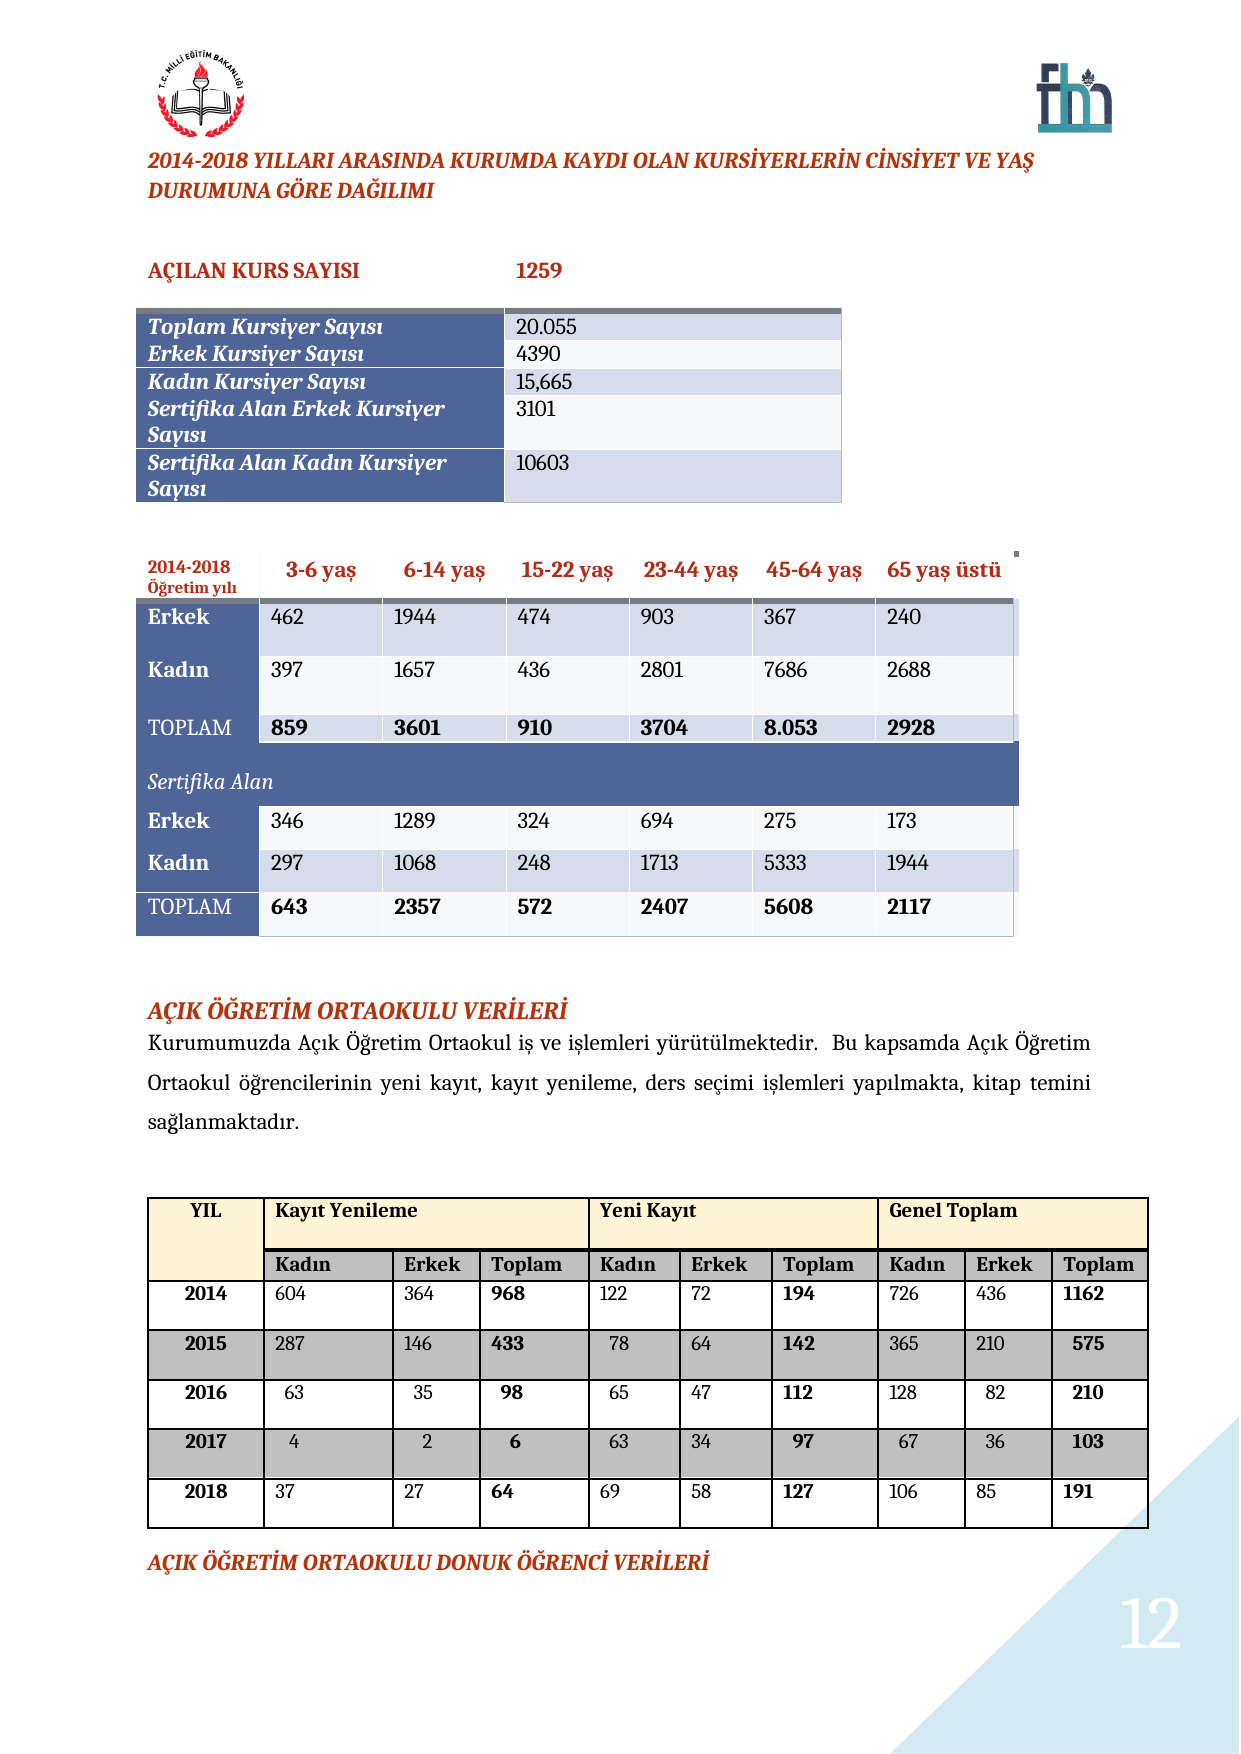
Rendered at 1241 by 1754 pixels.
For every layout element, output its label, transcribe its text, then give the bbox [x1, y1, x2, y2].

table_cell 8.053 [753, 715, 875, 741]
table_cell 210 [966, 1331, 1051, 1379]
table_cell 462 [260, 604, 382, 656]
table_cell 287 [265, 1331, 392, 1379]
table_cell Erkek [966, 1252, 1051, 1280]
table_cell 64 [481, 1480, 588, 1527]
table_cell 575 [1053, 1331, 1147, 1379]
table_cell 436 [966, 1282, 1051, 1329]
table_cell 4390 [505, 341, 841, 367]
table_cell 5608 [753, 894, 875, 936]
table_cell 63 [590, 1430, 679, 1477]
table_cell [136, 741, 1019, 769]
table_header 6-14 yaş [383, 551, 506, 597]
table_cell Toplam [1053, 1252, 1147, 1280]
table_cell 112 [773, 1381, 877, 1428]
table_cell 72 [681, 1282, 771, 1329]
table_cell 3704 [630, 715, 752, 741]
table_cell 1289 [383, 808, 506, 849]
table_cell 191 [1053, 1480, 1147, 1527]
table_cell Kadın [136, 656, 259, 714]
table_cell 604 [265, 1282, 392, 1329]
table_cell 726 [879, 1282, 964, 1329]
table_cell Erkek Kursiyer Sayısı [136, 340, 504, 367]
table_cell 82 [966, 1381, 1051, 1428]
table_header AÇILAN KURS SAYISI [136, 258, 505, 307]
table_cell 2017 [149, 1430, 263, 1477]
table_cell 2801 [630, 657, 752, 714]
table_cell Kadın [136, 849, 259, 892]
table_cell 346 [260, 808, 382, 849]
table_cell 36 [966, 1430, 1051, 1477]
table_header 23-44 yaş [629, 551, 753, 597]
table_cell 63 [265, 1381, 392, 1428]
table_cell 2018 [149, 1480, 263, 1527]
table_cell 297 [260, 850, 382, 892]
table_cell Toplam Kursiyer Sayısı [136, 314, 504, 340]
table_cell Kadın Kursiyer Sayısı [136, 368, 504, 395]
table_cell TOPLAM [136, 714, 259, 741]
table_cell Kadın [590, 1252, 679, 1280]
table_cell 10603 [505, 450, 841, 502]
table_cell 364 [394, 1282, 479, 1329]
table_cell 2928 [876, 715, 1013, 741]
table_cell 2407 [630, 894, 752, 936]
table_cell 64 [681, 1331, 771, 1379]
table_cell 1944 [876, 850, 1013, 892]
table_cell 85 [966, 1480, 1051, 1527]
table_cell 3601 [383, 715, 506, 741]
table_header YIL [149, 1199, 263, 1280]
table_cell 859 [260, 715, 382, 741]
table_cell 3101 [505, 396, 841, 448]
table_cell 643 [260, 894, 382, 936]
table_cell 365 [879, 1331, 964, 1379]
table_cell 4 [265, 1430, 392, 1477]
table_cell 58 [681, 1480, 771, 1527]
picture [1036, 62, 1113, 133]
table_cell 2357 [383, 894, 506, 936]
text Kurumumuzda Açık Öğretim Ortaokul iş ve işlemleri yürütülmektedir. Bu kapsamda Açık Öğretim Ortaokul öğrencilerinin yeni kayıt, kayıt yenileme, ders seçimi işlemleri yapılmakta, kitap temini sağlanmaktadır. [148, 1030, 1092, 1136]
table_cell 2117 [876, 894, 1013, 936]
table_cell 248 [507, 850, 629, 892]
table_cell 128 [879, 1381, 964, 1428]
table_cell 572 [507, 894, 629, 936]
table_cell 15,665 [505, 369, 841, 395]
table_header 15-22 yaş [506, 551, 629, 597]
table_cell 367 [753, 604, 875, 656]
table_cell 6 [481, 1430, 588, 1477]
table_cell Toplam [481, 1252, 588, 1280]
table_cell Erkek [394, 1252, 479, 1280]
table_cell Erkek [136, 604, 259, 656]
table_header Kayıt Yenileme [265, 1199, 588, 1248]
table_cell 122 [590, 1282, 679, 1329]
subtitle 2014-2018 YILLARI ARASINDA KURUMDA KAYDI OLAN KURSİYERLERİN CİNSİYET VE YAŞ DURUMUNA GÖRE DAĞILIMI [148, 148, 1092, 204]
table_cell 2016 [149, 1381, 263, 1428]
table_cell 275 [753, 808, 875, 849]
table_cell 903 [630, 604, 752, 656]
table_cell 1162 [1053, 1282, 1147, 1329]
table_cell 324 [507, 808, 629, 849]
table_header 65 yaş üstü [876, 551, 1014, 597]
table_cell 5333 [753, 850, 875, 892]
table_cell 397 [260, 657, 382, 714]
table_cell 968 [481, 1282, 588, 1329]
table_cell 69 [590, 1480, 679, 1527]
table_cell 173 [876, 808, 1013, 849]
table_cell 78 [590, 1331, 679, 1379]
table_cell Erkek [136, 806, 259, 849]
table_cell 1944 [383, 604, 506, 656]
table_cell 474 [507, 604, 629, 656]
table_cell 436 [507, 657, 629, 714]
table_cell 98 [481, 1381, 588, 1428]
table_cell 7686 [753, 657, 875, 714]
table_header 45-64 yaş [753, 551, 876, 597]
table_cell 433 [481, 1331, 588, 1379]
table_cell Erkek [681, 1252, 771, 1280]
table_cell 127 [773, 1480, 877, 1527]
table_cell 910 [507, 715, 629, 741]
table_cell 1713 [630, 850, 752, 892]
table_header 1259 [505, 258, 842, 307]
table_cell 194 [773, 1282, 877, 1329]
table_cell Sertifika Alan Kadın Kursiyer Sayısı [136, 449, 504, 502]
table_cell 34 [681, 1430, 771, 1477]
table_header 3-6 yaş [260, 551, 383, 597]
table_cell 47 [681, 1381, 771, 1428]
table_cell 142 [773, 1331, 877, 1379]
table_cell TOPLAM [136, 893, 259, 936]
table_cell 27 [394, 1480, 479, 1527]
table_cell 1657 [383, 657, 506, 714]
subtitle AÇIK ÖĞRETİM ORTAOKULU VERİLERİ [148, 997, 1092, 1026]
table_cell Kadın [265, 1252, 392, 1280]
table_header 2014-2018 Öğretim yılı [136, 551, 259, 597]
subtitle AÇIK ÖĞRETİM ORTAOKULU DONUK ÖĞRENCİ VERİLERİ [148, 1550, 1092, 1576]
table_cell Kadın [879, 1252, 964, 1280]
table_cell 2688 [876, 657, 1013, 714]
picture [153, 45, 244, 137]
table_cell 37 [265, 1480, 392, 1527]
table_cell 35 [394, 1381, 479, 1428]
table_header Yeni Kayıt [590, 1199, 877, 1248]
table_cell 694 [630, 808, 752, 849]
table_cell 97 [773, 1430, 877, 1477]
table_cell 210 [1053, 1381, 1147, 1428]
table_cell 2015 [149, 1331, 263, 1379]
table_cell 2014 [149, 1282, 263, 1329]
table_header Genel Toplam [879, 1199, 1147, 1248]
table_cell 103 [1053, 1430, 1147, 1477]
table_cell 106 [879, 1480, 964, 1527]
table_cell 1068 [383, 850, 506, 892]
table_cell 146 [394, 1331, 479, 1379]
table_cell Toplam [773, 1252, 877, 1280]
table_cell Sertifika Alan Erkek Kursiyer Sayısı [136, 395, 504, 448]
table_cell 2 [394, 1430, 479, 1477]
table_cell 67 [879, 1430, 964, 1477]
table_cell 240 [876, 604, 1013, 656]
table_cell 20.055 [505, 314, 841, 340]
table_cell Sertifika Alan [136, 769, 1019, 806]
table_cell 65 [590, 1381, 679, 1428]
